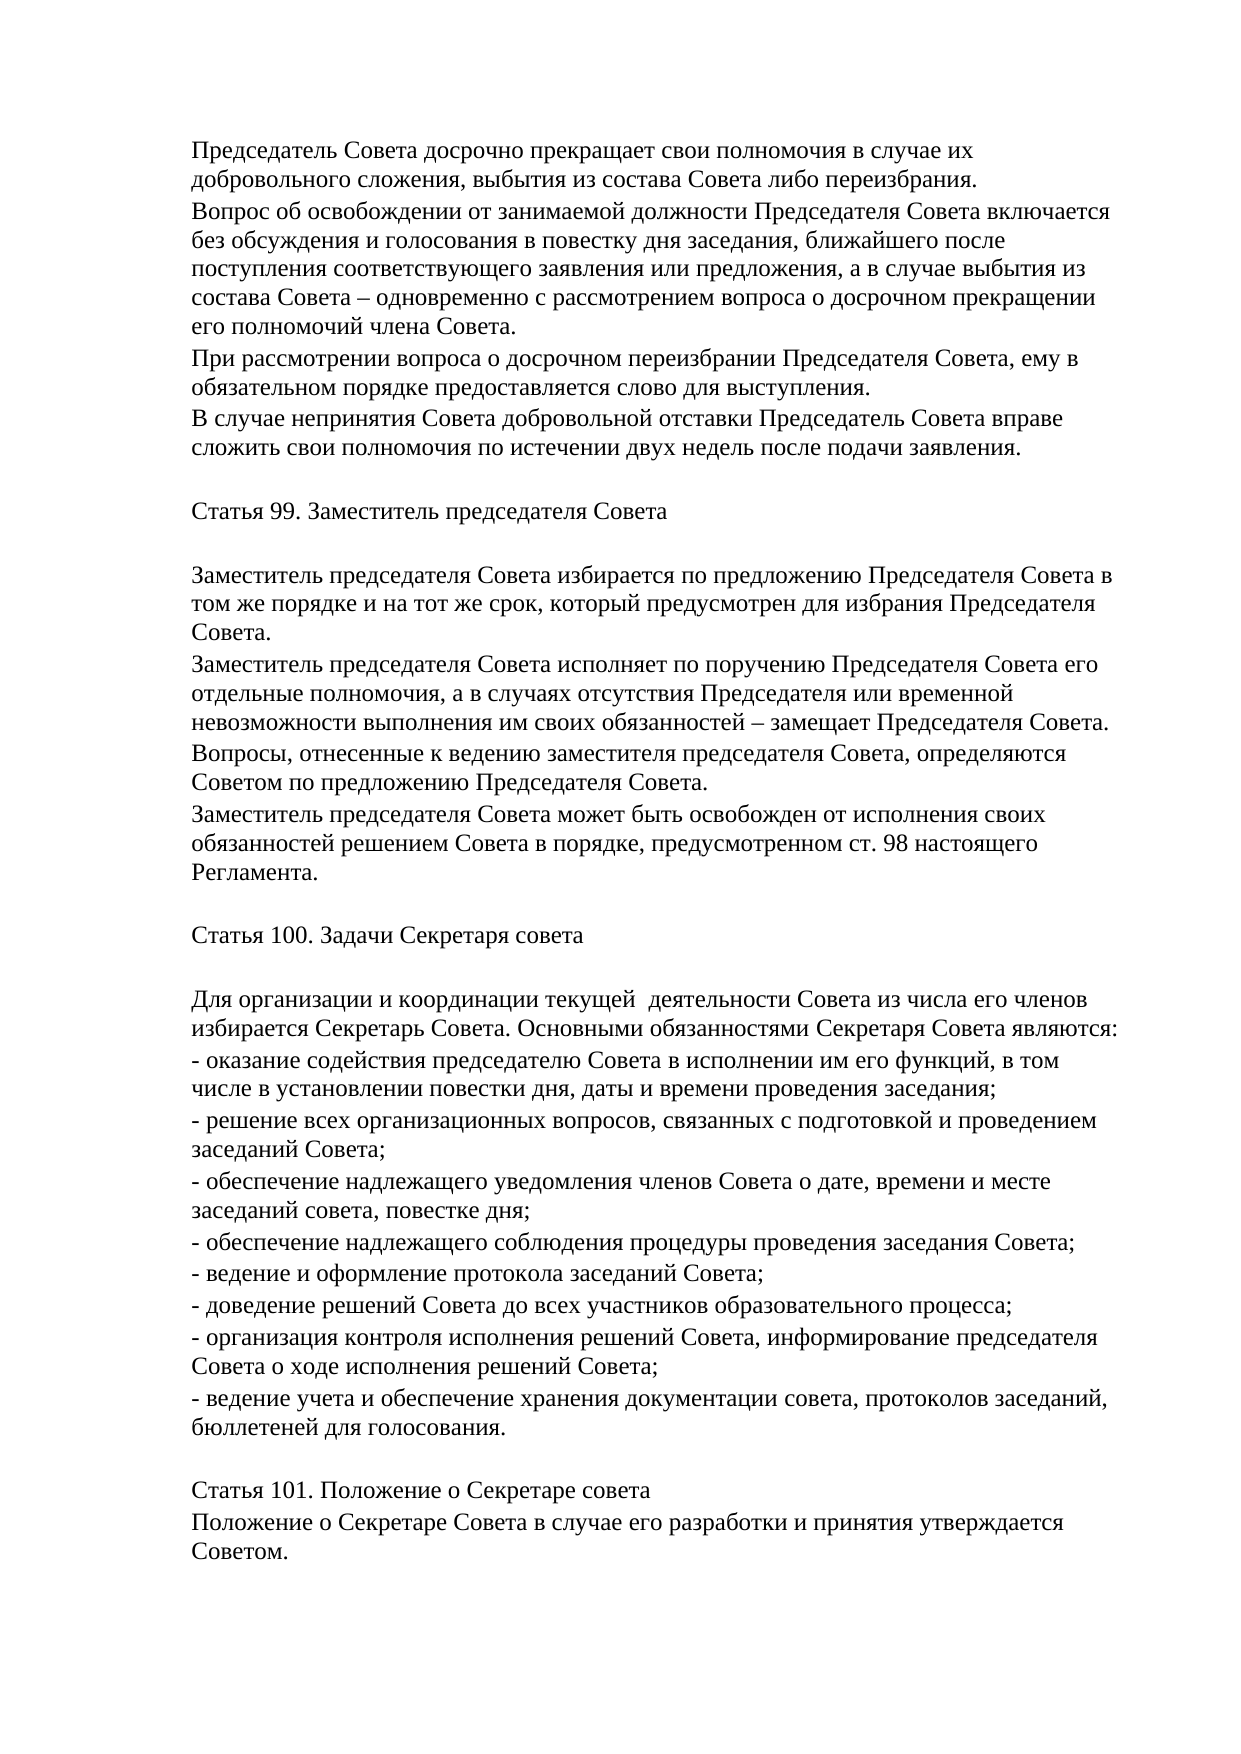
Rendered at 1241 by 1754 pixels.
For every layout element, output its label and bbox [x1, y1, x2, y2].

table_header [165, 118, 1152, 1617]
